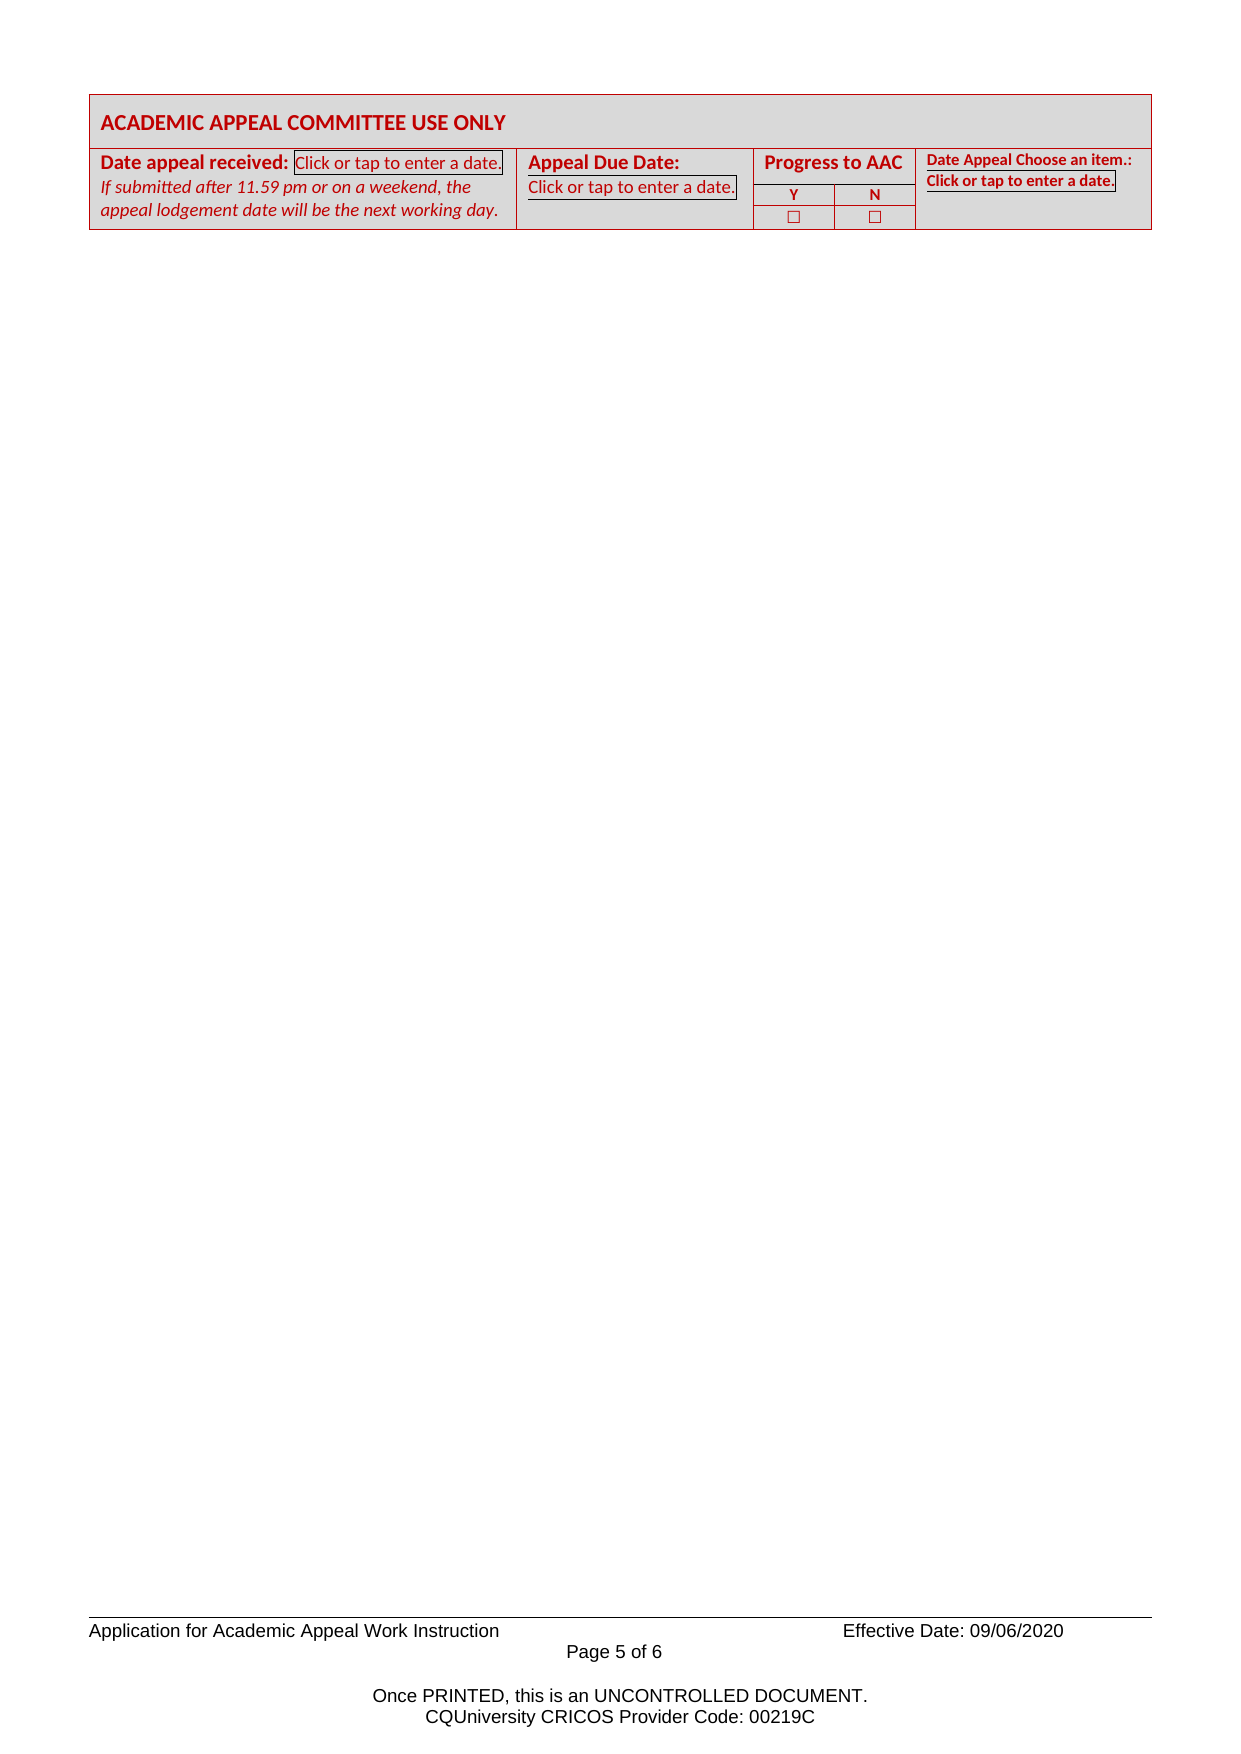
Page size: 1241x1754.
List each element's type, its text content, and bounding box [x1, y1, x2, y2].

table_cell Progress to AAC [754, 149, 915, 184]
table_header ACADEMIC APPEAL COMMITTEE USE ONLY [90, 95, 1151, 148]
table_cell Date Appeal : [916, 149, 1151, 229]
table_cell Appeal Due Date: [517, 149, 753, 229]
table_cell N [835, 185, 915, 205]
table_cell Date appeal received: If submitted after 11.59 pm or on a weekend, the appeal lodgement date will be the next working day. [90, 149, 516, 229]
table_cell Y [754, 185, 834, 205]
